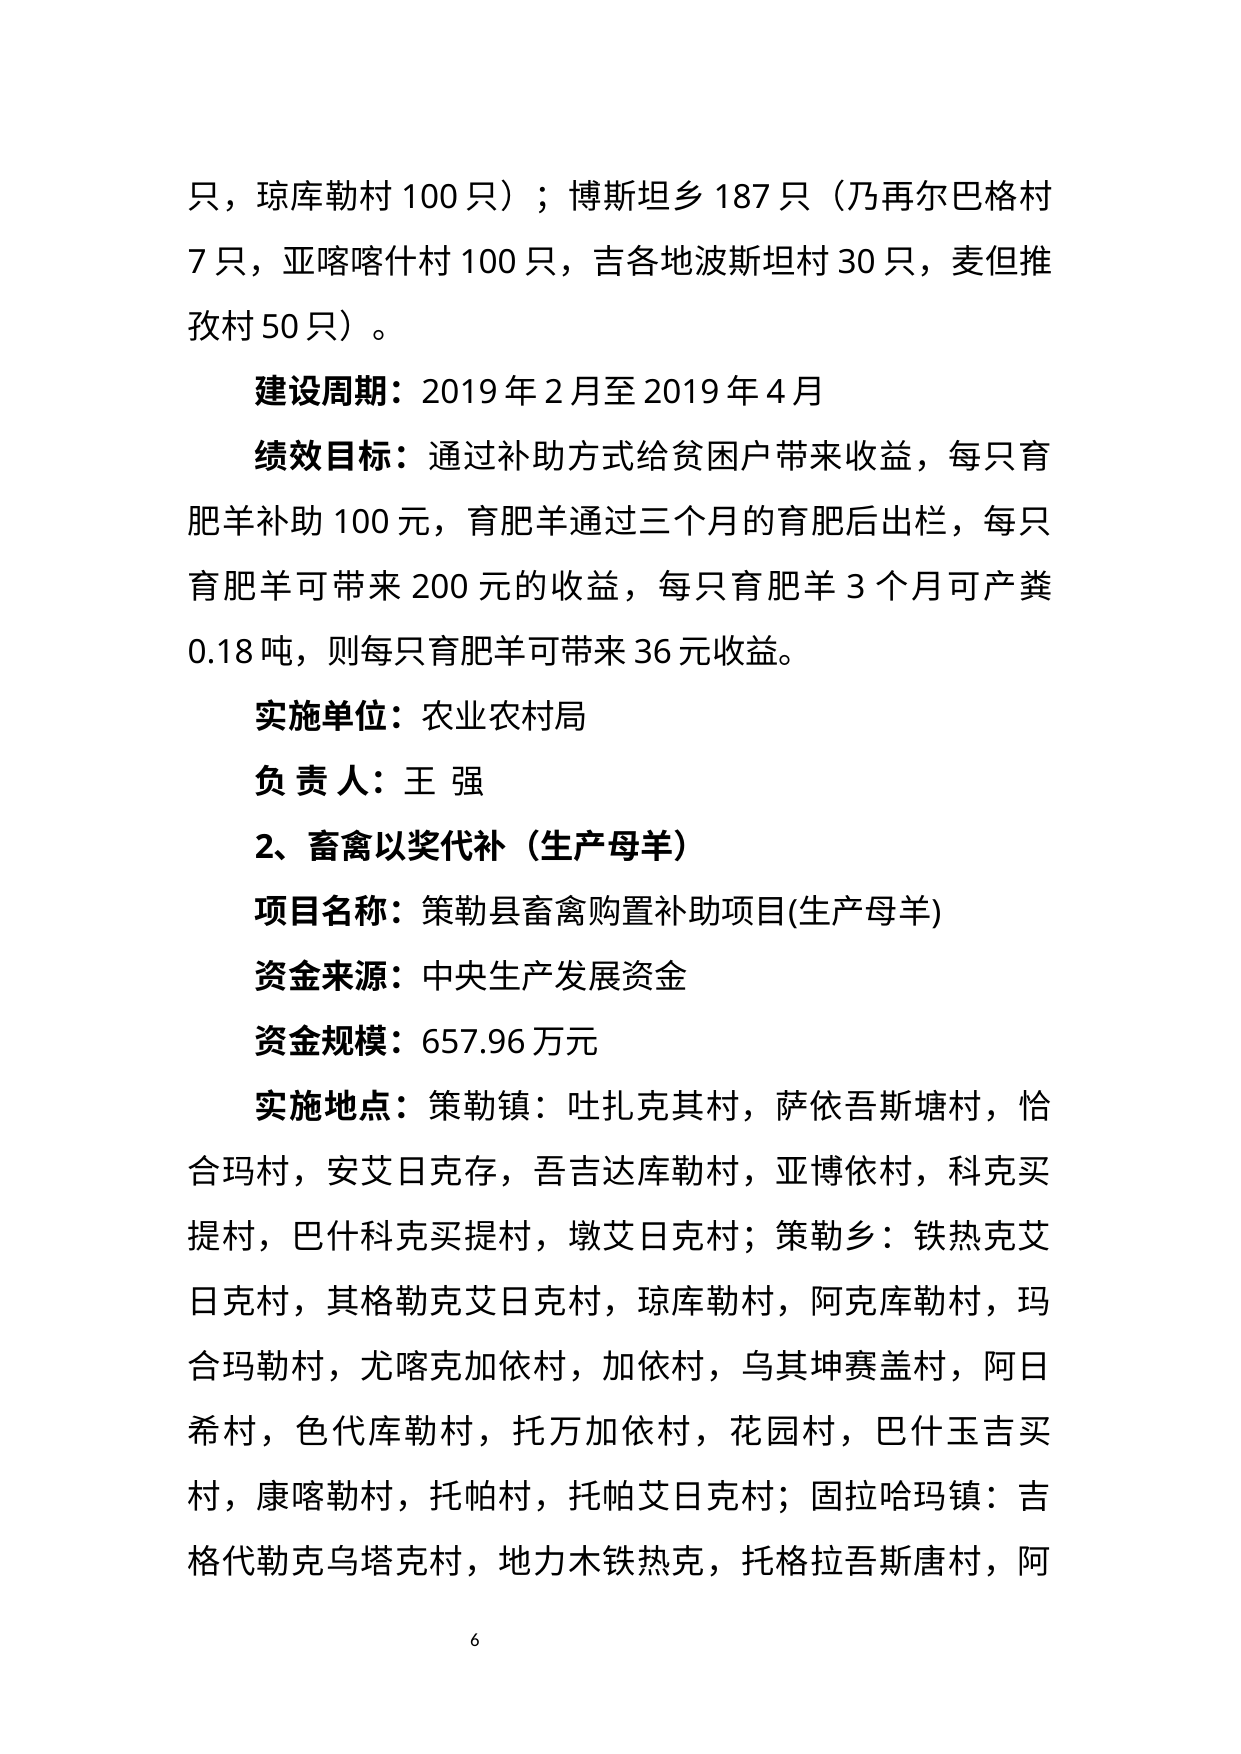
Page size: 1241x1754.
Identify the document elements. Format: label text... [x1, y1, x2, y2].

list 绩效目标：通过补助方式给贫困户带来收益，每只育肥羊补助100元，育肥羊通过三个月的育肥后出栏，每只育肥羊可带来200元的收益，每只育肥羊3个月可产粪0.18吨，则每只育肥羊可带来36元收益。 [187, 422, 1053, 682]
list 实施单位：农业农村局 [187, 682, 1053, 747]
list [187, 162, 1053, 357]
list 2、畜禽以奖代补（生产母羊） [187, 812, 1053, 877]
list 负 责 人：王 强 [187, 747, 1053, 812]
list 项目名称：策勒县畜禽购置补助项目(生产母羊) [187, 877, 1053, 942]
list 资金来源：中央生产发展资金 [187, 942, 1053, 1007]
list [187, 1072, 1053, 1592]
list 建设周期：2019年2月至2019年4月 [187, 357, 1053, 422]
list 资金规模：657.96万元 [187, 1007, 1053, 1072]
